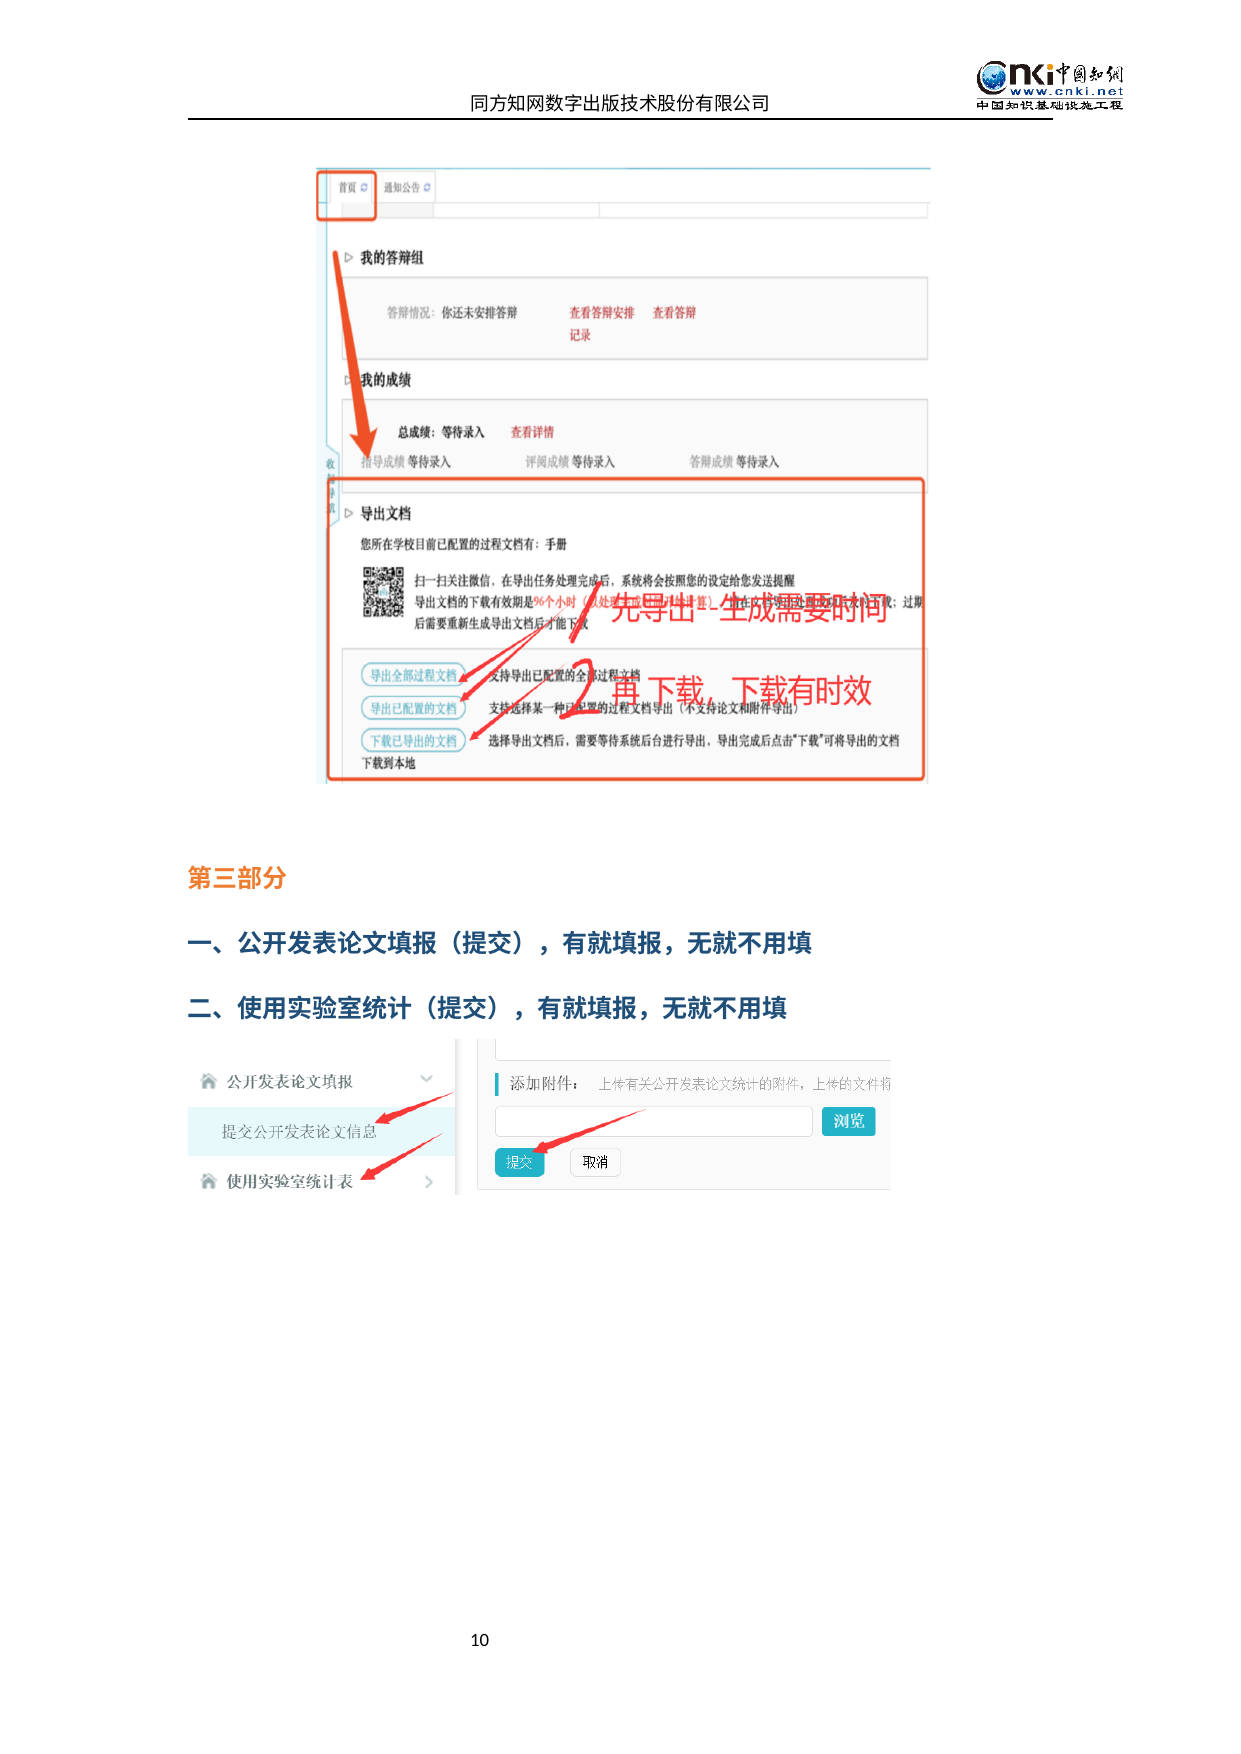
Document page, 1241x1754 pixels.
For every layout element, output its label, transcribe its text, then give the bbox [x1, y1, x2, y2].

subtitle 二、使用实验室统计（提交），有就填报，无就不用填 [187, 974, 1053, 1039]
picture [976, 61, 1123, 110]
subtitle 第三部分 [187, 844, 1053, 909]
subtitle 公开发表论文填报（提交），有就填报，无就不用填 [187, 909, 1053, 974]
picture [308, 162, 932, 784]
picture [187, 1039, 891, 1195]
